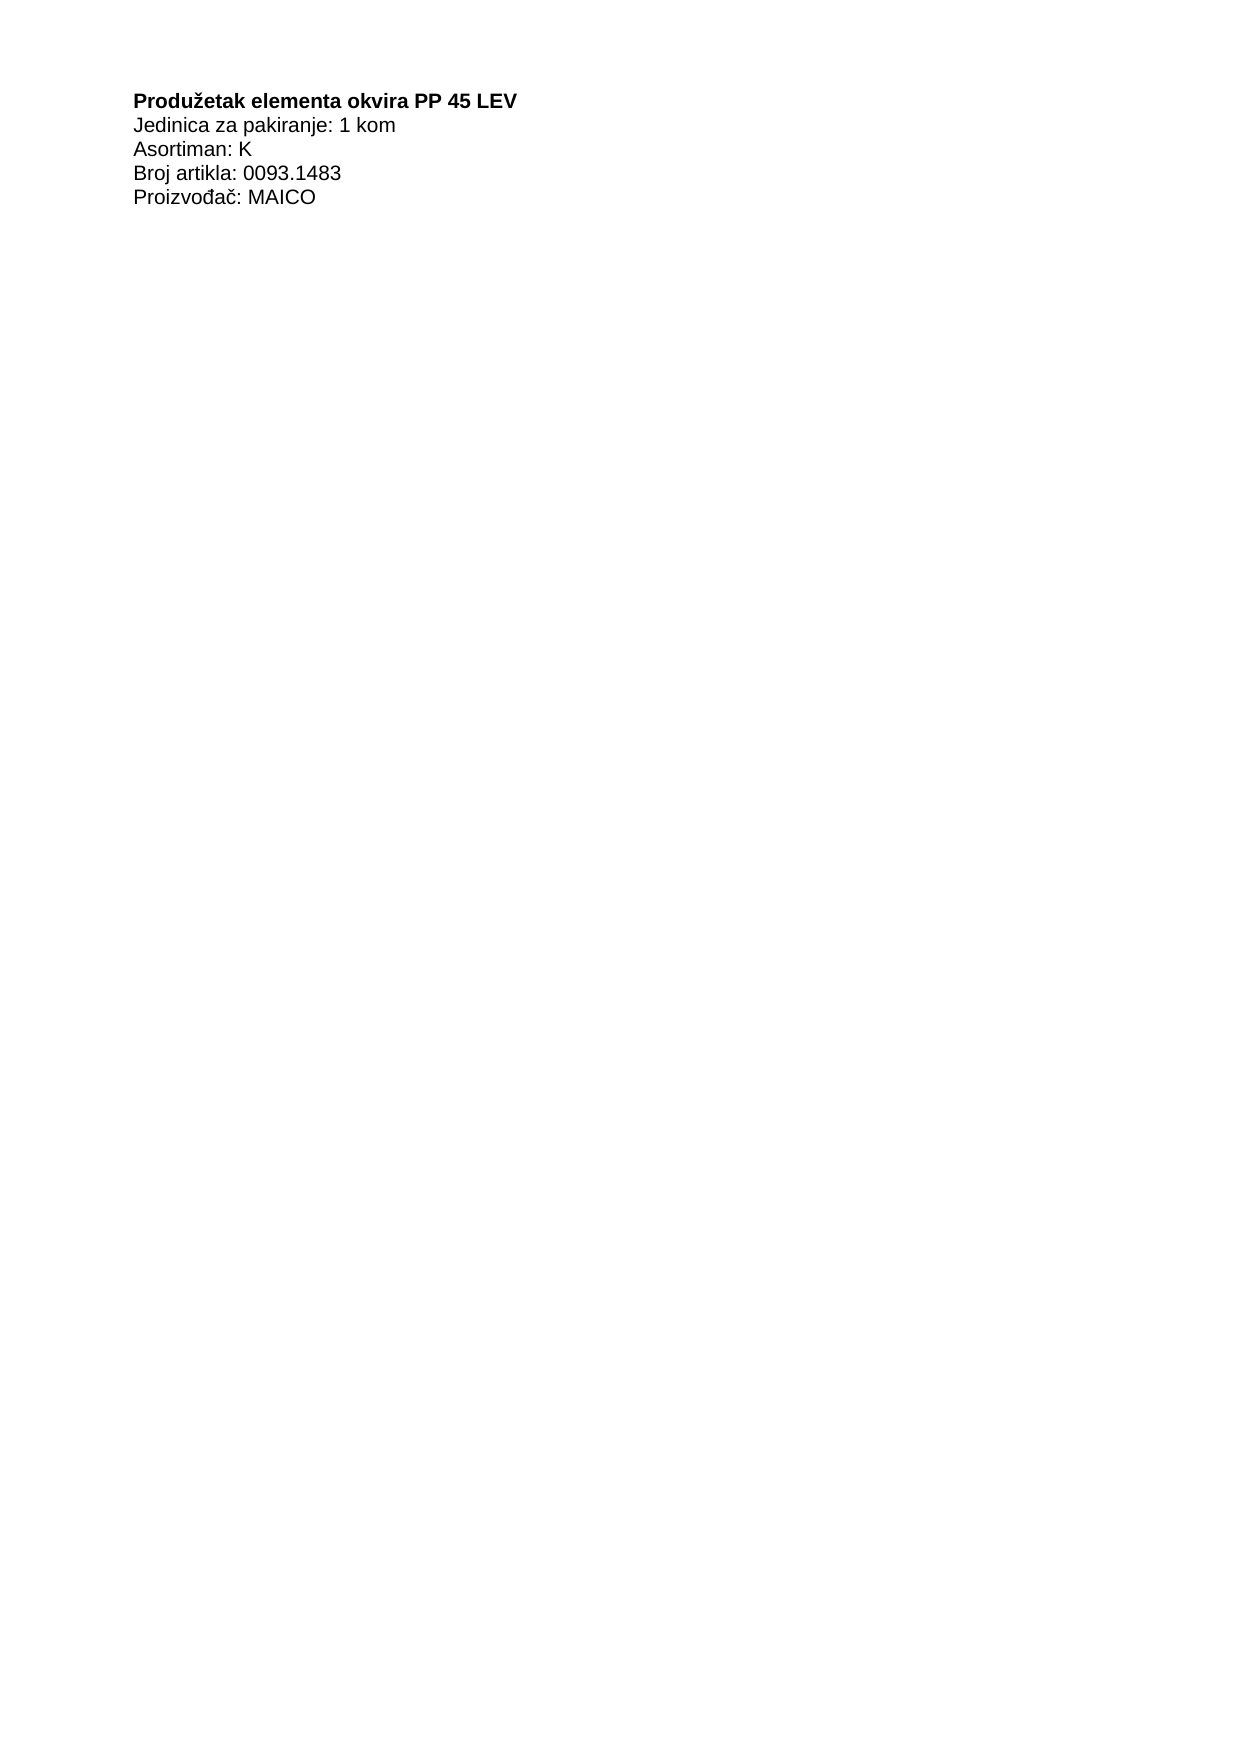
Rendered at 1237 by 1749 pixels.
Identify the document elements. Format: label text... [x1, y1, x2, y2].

text Produžetak elementa okvira PP 45 LEVJedinica za pakiranje: 1 komAsortiman: K Broj artikla: 0093.1483Proizvođač: MAICO [133, 89, 1148, 208]
